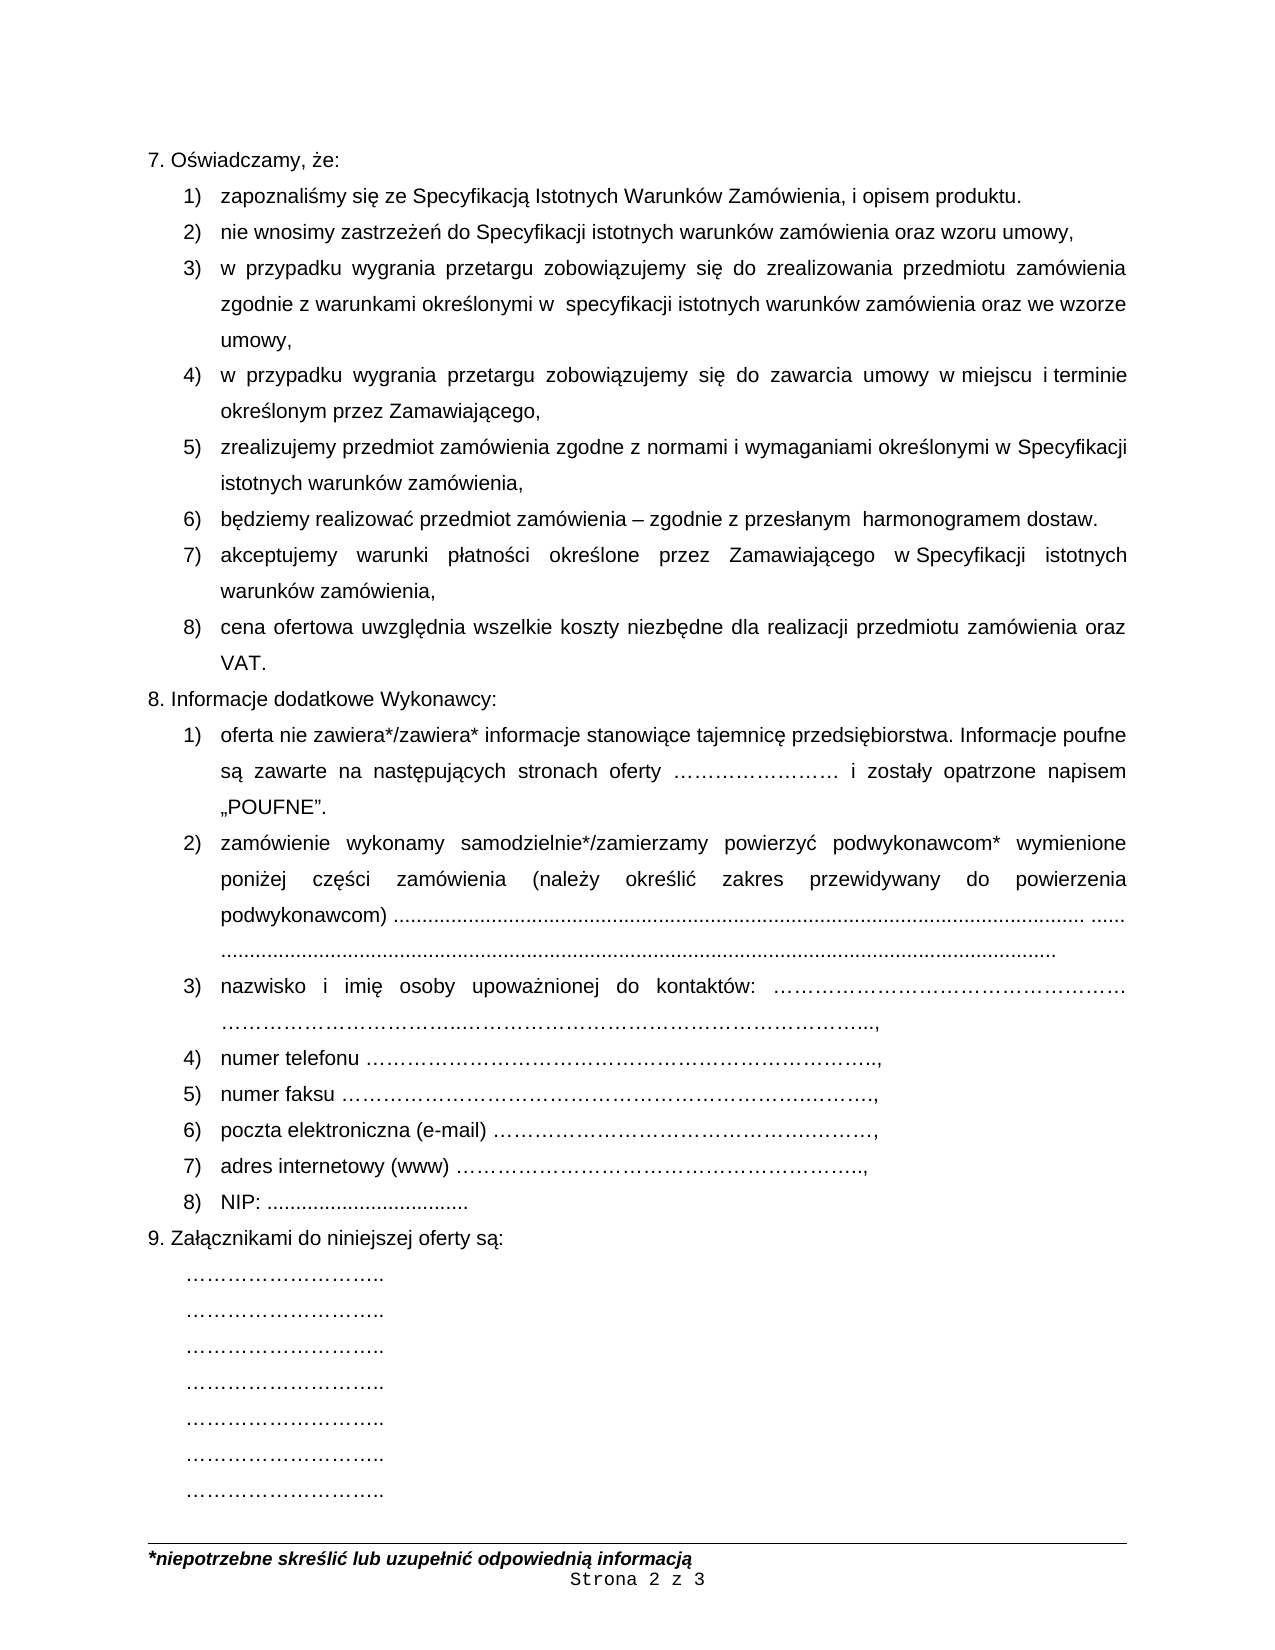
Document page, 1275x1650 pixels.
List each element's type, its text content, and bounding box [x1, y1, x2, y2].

list nazwisko i imię osoby upoważnionej do kontaktów: …………………………………………… ……………………………..…………………………………………………..., [183, 974, 1127, 1034]
text ……………………….. [185, 1262, 1127, 1286]
list NIP: ................................... [183, 1190, 1127, 1214]
list będziemy realizować przedmiot zamówienia – zgodnie z przesłanym harmonogramem dostaw. [183, 507, 1127, 531]
list poczta elektroniczna (e-mail) ……………………………………….………, [183, 1118, 1127, 1142]
list zamówienie wykonamy samodzielnie*/zamierzamy powierzyć podwykonawcom* wymienione poniżej części zamówienia (należy określić zakres przewidywany do powierzenia podwykonawcom) ........................................................................................................................ ....................................................................................................................................................... [183, 831, 1127, 962]
text ……………………….. [185, 1334, 1127, 1358]
list cena ofertowa uwzględnia wszelkie koszty niezbędne dla realizacji przedmiotu zamówienia oraz VAT. [183, 615, 1127, 675]
list zrealizujemy przedmiot zamówienia zgodne z normami i wymaganiami określonymi w Specyfikacji istotnych warunków zamówienia, [183, 435, 1127, 495]
list akceptujemy warunki płatności określone przez Zamawiającego w Specyfikacji istotnych warunków zamówienia, [183, 543, 1127, 603]
text 9. Załącznikami do niniejszej oferty są: [148, 1226, 1127, 1250]
list oferta nie zawiera*/zawiera* informacje stanowiące tajemnicę przedsiębiorstwa. Informacje poufne są zawarte na następujących stronach oferty …………………… i zostały opatrzone napisem „POUFNE”. [183, 723, 1127, 818]
list numer faksu ………………………………………………………….………., [183, 1082, 1127, 1106]
list w przypadku wygrania przetargu zobowiązujemy się do zawarcia umowy w miejscu i terminie określonym przez Zamawiającego, [183, 363, 1127, 423]
text 7. Oświadczamy, że: [148, 148, 1127, 172]
text ……………………….. [185, 1441, 1127, 1465]
text ……………………….. [185, 1298, 1127, 1322]
text ……………………….. [185, 1369, 1127, 1393]
list nie wnosimy zastrzeżeń do Specyfikacji istotnych warunków zamówienia oraz wzoru umowy, [183, 219, 1127, 243]
list adres internetowy (www) ………………………………………………….., [183, 1154, 1127, 1178]
list zapoznaliśmy się ze Specyfikacją Istotnych Warunków Zamówienia, i opisem produktu. [183, 184, 1127, 208]
text 8. Informacje dodatkowe Wykonawcy: [148, 687, 1127, 711]
text ……………………….. [185, 1406, 1127, 1429]
list w przypadku wygrania przetargu zobowiązujemy się do zrealizowania przedmiotu zamówienia zgodnie z warunkami określonymi w specyfikacji istotnych warunków zamówienia oraz we wzorze umowy, [183, 256, 1127, 351]
text ……………………….. [185, 1477, 1127, 1501]
list numer telefonu ……………………………………………………………….., [183, 1046, 1127, 1070]
